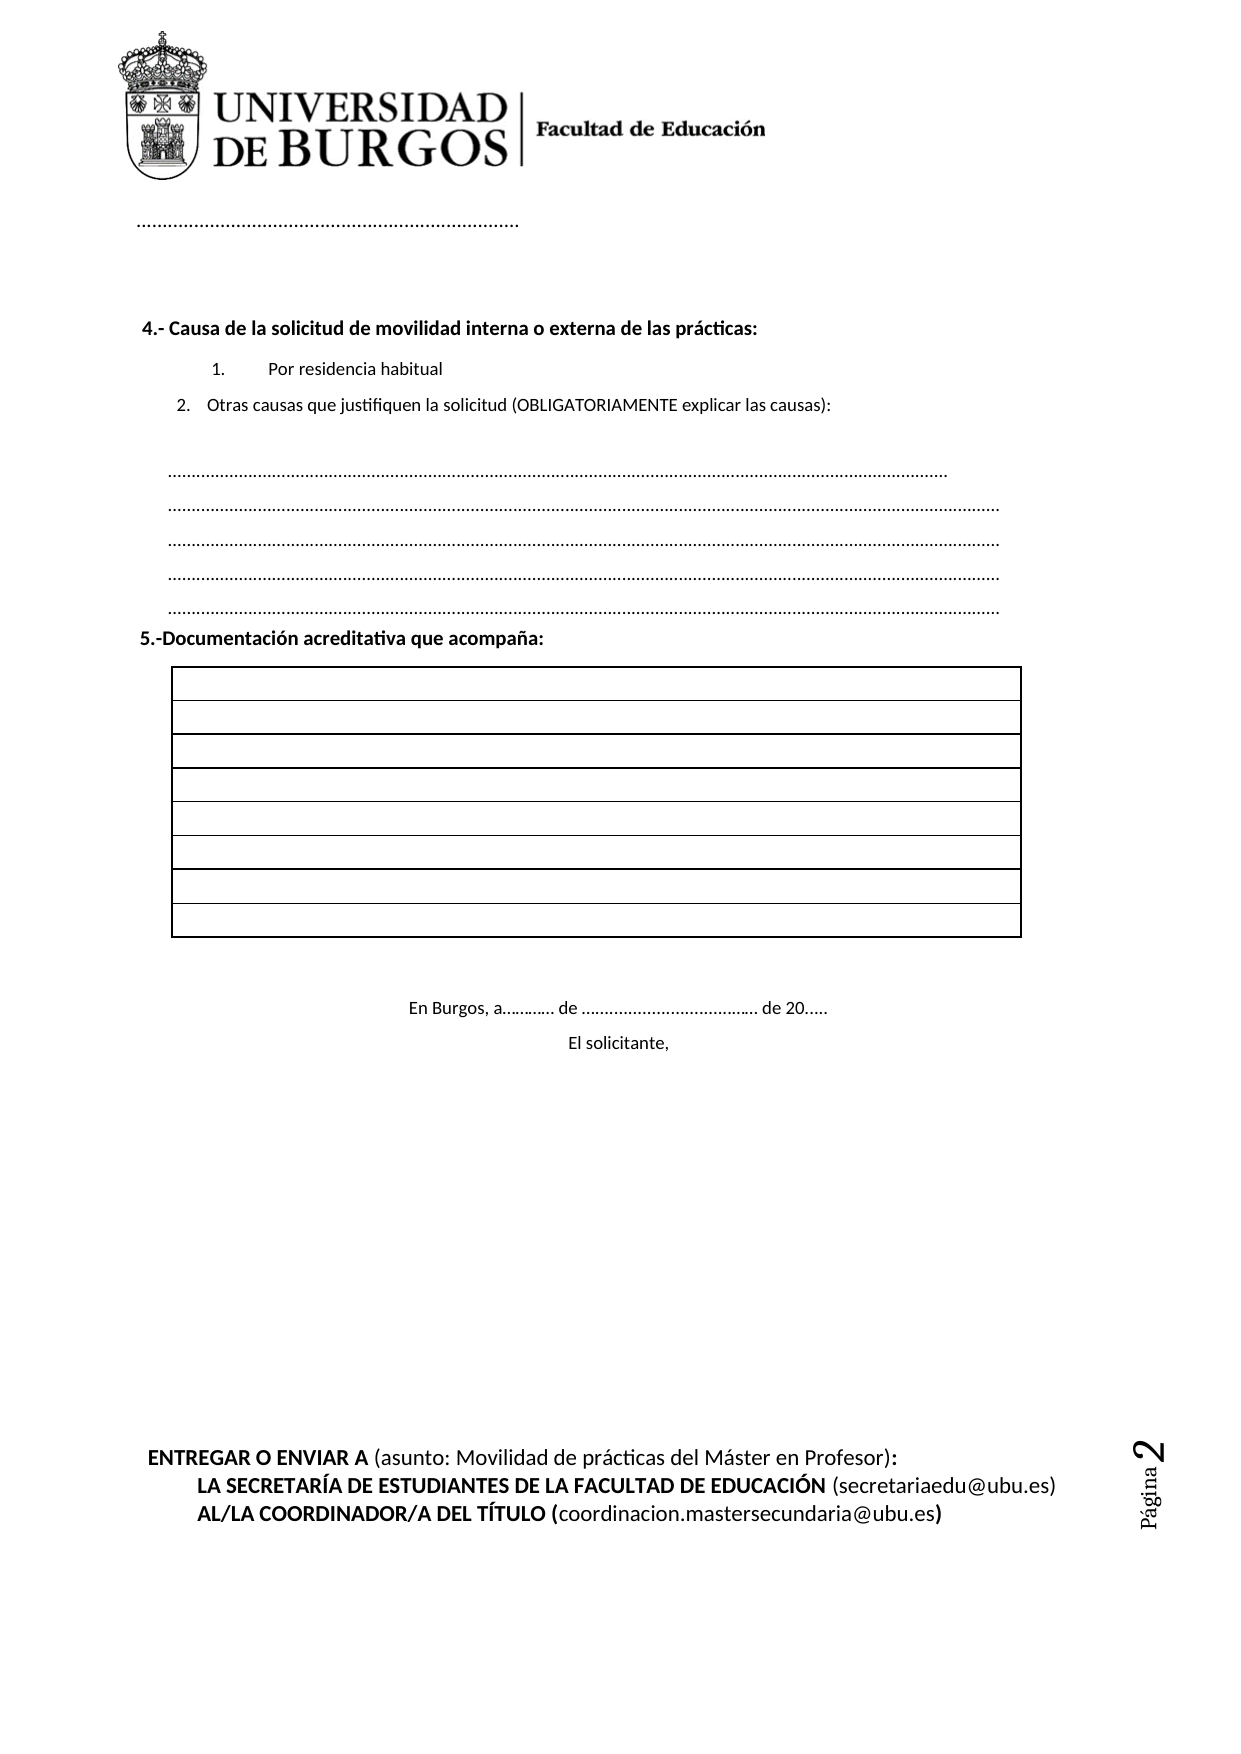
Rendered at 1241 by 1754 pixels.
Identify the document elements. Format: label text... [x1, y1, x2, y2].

text ................................................................................................................................................................................ [167, 493, 1122, 516]
table_cell [173, 802, 1020, 835]
picture [118, 31, 766, 180]
subtitle 5.-Documentación acreditativa que acompaña: [139, 625, 1122, 651]
text AL/LA COORDINADOR/A DEL TÍTULO (coordinacion.mastersecundaria@ubu.es) [162, 1499, 559, 1527]
table_cell [173, 735, 1020, 767]
table_cell [173, 904, 1020, 936]
text ......................................................................... [136, 207, 1122, 232]
text LA SECRETARÍA DE ESTUDIANTES DE LA FACULTAD DE EDUCACIÓN (secretariaedu@ubu.es) [162, 1471, 1077, 1499]
table_cell [173, 701, 1020, 733]
text 4.- Causa de la solicitud de movilidad interna o externa de las prácticas: [142, 315, 1122, 340]
table_cell [173, 769, 1020, 801]
table_cell [173, 870, 1020, 902]
text ................................................................................................................................................................................ [167, 562, 1122, 585]
table_header [173, 668, 1020, 700]
text En Burgos, a………… de ….............................…… de 20..... [276, 997, 961, 1019]
table_cell [173, 836, 1020, 868]
text ................................................................................................................................................................................ [167, 596, 1122, 619]
text El solicitante, [276, 1031, 961, 1054]
list Otras causas que justifiquen la solicitud (OBLIGATORIAMENTE explicar las causas): [157, 393, 1122, 416]
text ENTREGAR O ENVIAR A (asunto: Movilidad de prácticas del Máster en Profesor): [118, 1443, 1077, 1471]
list Por residencia habitual [191, 357, 1122, 380]
text ..................................................................................................................................................................... [167, 459, 1122, 482]
text ................................................................................................................................................................................ [167, 528, 1122, 551]
